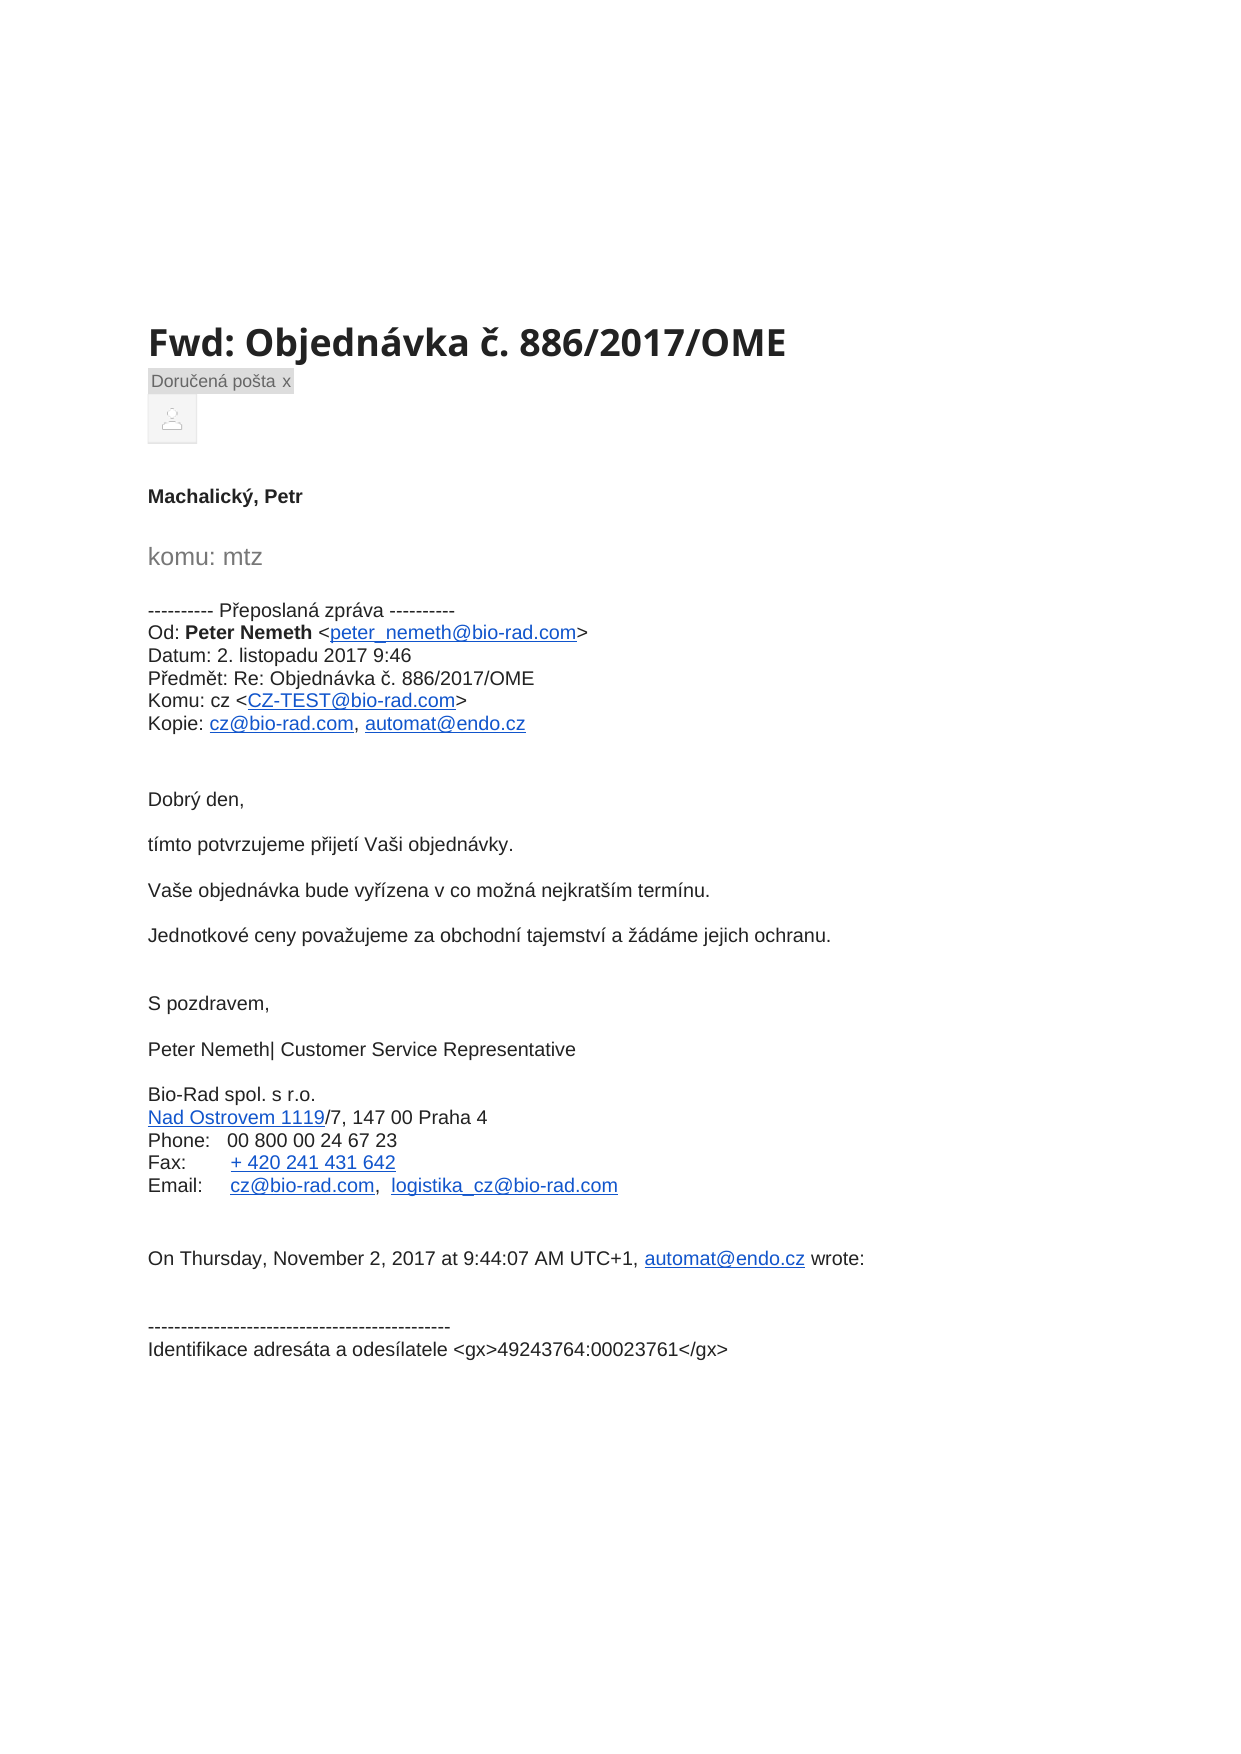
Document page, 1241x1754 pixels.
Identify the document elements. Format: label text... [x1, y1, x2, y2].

table_header Fwd: Objednávka č. 886/2017/OME ---------- Přeposlaná zpráva ---------- Od: Peter Nemeth <peter_nemeth@bio-rad.com> Datum: 2. listopadu 2017 9:46 Předmět: Re: Objednávka č. 886/2017/OME Komu: cz <CZ-TEST@bio-rad.com> Kopie: cz@bio-rad.com, automat@endo.cz Dobrý den, tímto potvrzujeme přijetí Vaši objednávky. Vaše objednávka bude vyřízena v co možná nejkratším termínu. Jednotkové ceny považujeme za obchodní tajemství a žádáme jejich ochranu. S pozdravem, Peter Nemeth| Customer Service Representative Bio-Rad spol. s r.o. Nad Ostrovem 1119/7, 147 00 Praha 4 Phone: 00 800 00 24 67 23 Fax: + 420 241 431 642 Email: cz@bio-rad.com, logistika_cz@bio-rad.com On Thursday, November 2, 2017 at 9:44:07 AM UTC+1, automat@endo.cz wrote: ---------------------------------------------- Identifikace adresáta a odesílatele <gx>49243764:00023761</gx> [148, 316, 1240, 1373]
picture [147, 394, 198, 444]
